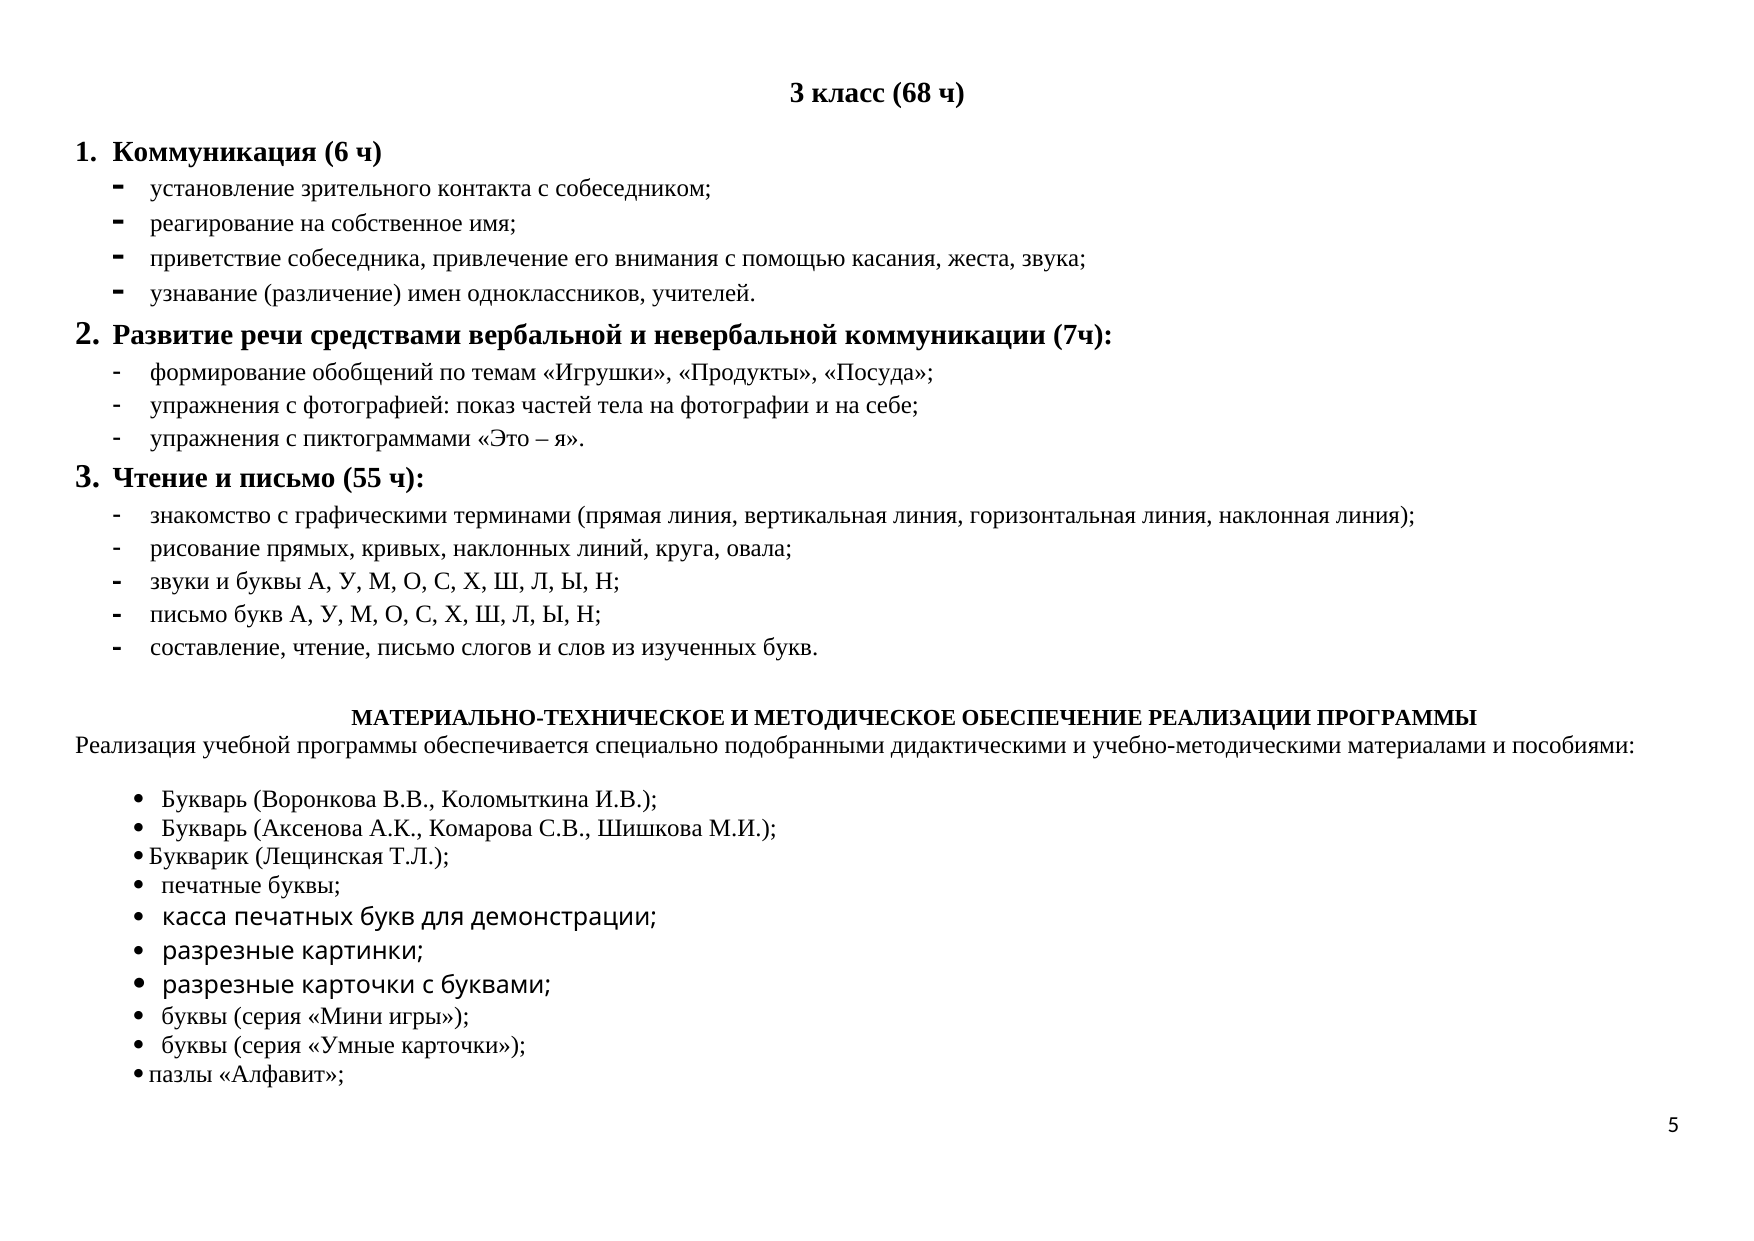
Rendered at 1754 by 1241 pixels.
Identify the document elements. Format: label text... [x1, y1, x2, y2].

list Букварь (Воронкова В.В., Коломыткина И.В.); [134, 784, 1679, 813]
list упражнения с пиктограммами «Это – я». [112, 423, 1679, 452]
list МАТЕРИАЛЬНО-ТЕХНИЧЕСКОЕ И МЕТОДИЧЕСКОЕ ОБЕСПЕЧЕНИЕ РЕАЛИЗАЦИИ ПРОГРАММЫ [150, 704, 1679, 730]
list Букварик (Лещинская Т.Л.); [134, 841, 1679, 870]
list приветствие собеседника, привлечение его внимания с помощью касания, жеста, звука; [112, 243, 1679, 273]
list Букварь (Аксенова А.К., Комарова С.В., Шишкова М.И.); [134, 813, 1679, 841]
list пазлы «Алфавит»; [134, 1059, 1679, 1087]
list печатные буквы; [134, 870, 1679, 899]
list касса печатных букв для демонстрации; [134, 899, 1679, 933]
list разрезные картинки; [134, 933, 1679, 967]
list Развитие речи средствами вербальной и невербальной коммуникации (7ч): [75, 313, 1679, 351]
list знакомство с графическими терминами (прямая линия, вертикальная линия, горизонтальная линия, наклонная линия); [112, 500, 1679, 529]
list звуки и буквы А, У, М, О, С, Х, Ш, Л, Ы, Н; [112, 566, 1679, 595]
list буквы (серия «Умные карточки»); [134, 1030, 1679, 1059]
list составление, чтение, письмо слогов и слов из изученных букв. [112, 632, 1679, 661]
list упражнения с фотографией: показ частей тела на фотографии и на себе; [112, 390, 1679, 419]
list письмо букв А, У, М, О, С, Х, Ш, Л, Ы, Н; [112, 599, 1679, 628]
text 3 класс (68 ч) [75, 75, 1679, 108]
list реагирование на собственное имя; [112, 208, 1679, 238]
text Реализация учебной программы обеспечивается специально подобранными дидактическими и учебно-методическими материалами и пособиями: [75, 730, 1679, 759]
list разрезные карточки с буквами; [134, 967, 1679, 1001]
list формирование обобщений по темам «Игрушки», «Продукты», «Посуда»; [112, 357, 1679, 386]
list узнавание (различение) имен одноклассников, учителей. [112, 278, 1679, 308]
list буквы (серия «Мини игры»); [134, 1001, 1679, 1030]
list Коммуникация (6 ч) [75, 134, 1679, 168]
list Чтение и письмо (55 ч): [75, 456, 1679, 494]
list установление зрительного контакта с собеседником; [112, 173, 1679, 203]
list рисование прямых, кривых, наклонных линий, круга, овала; [112, 533, 1679, 562]
